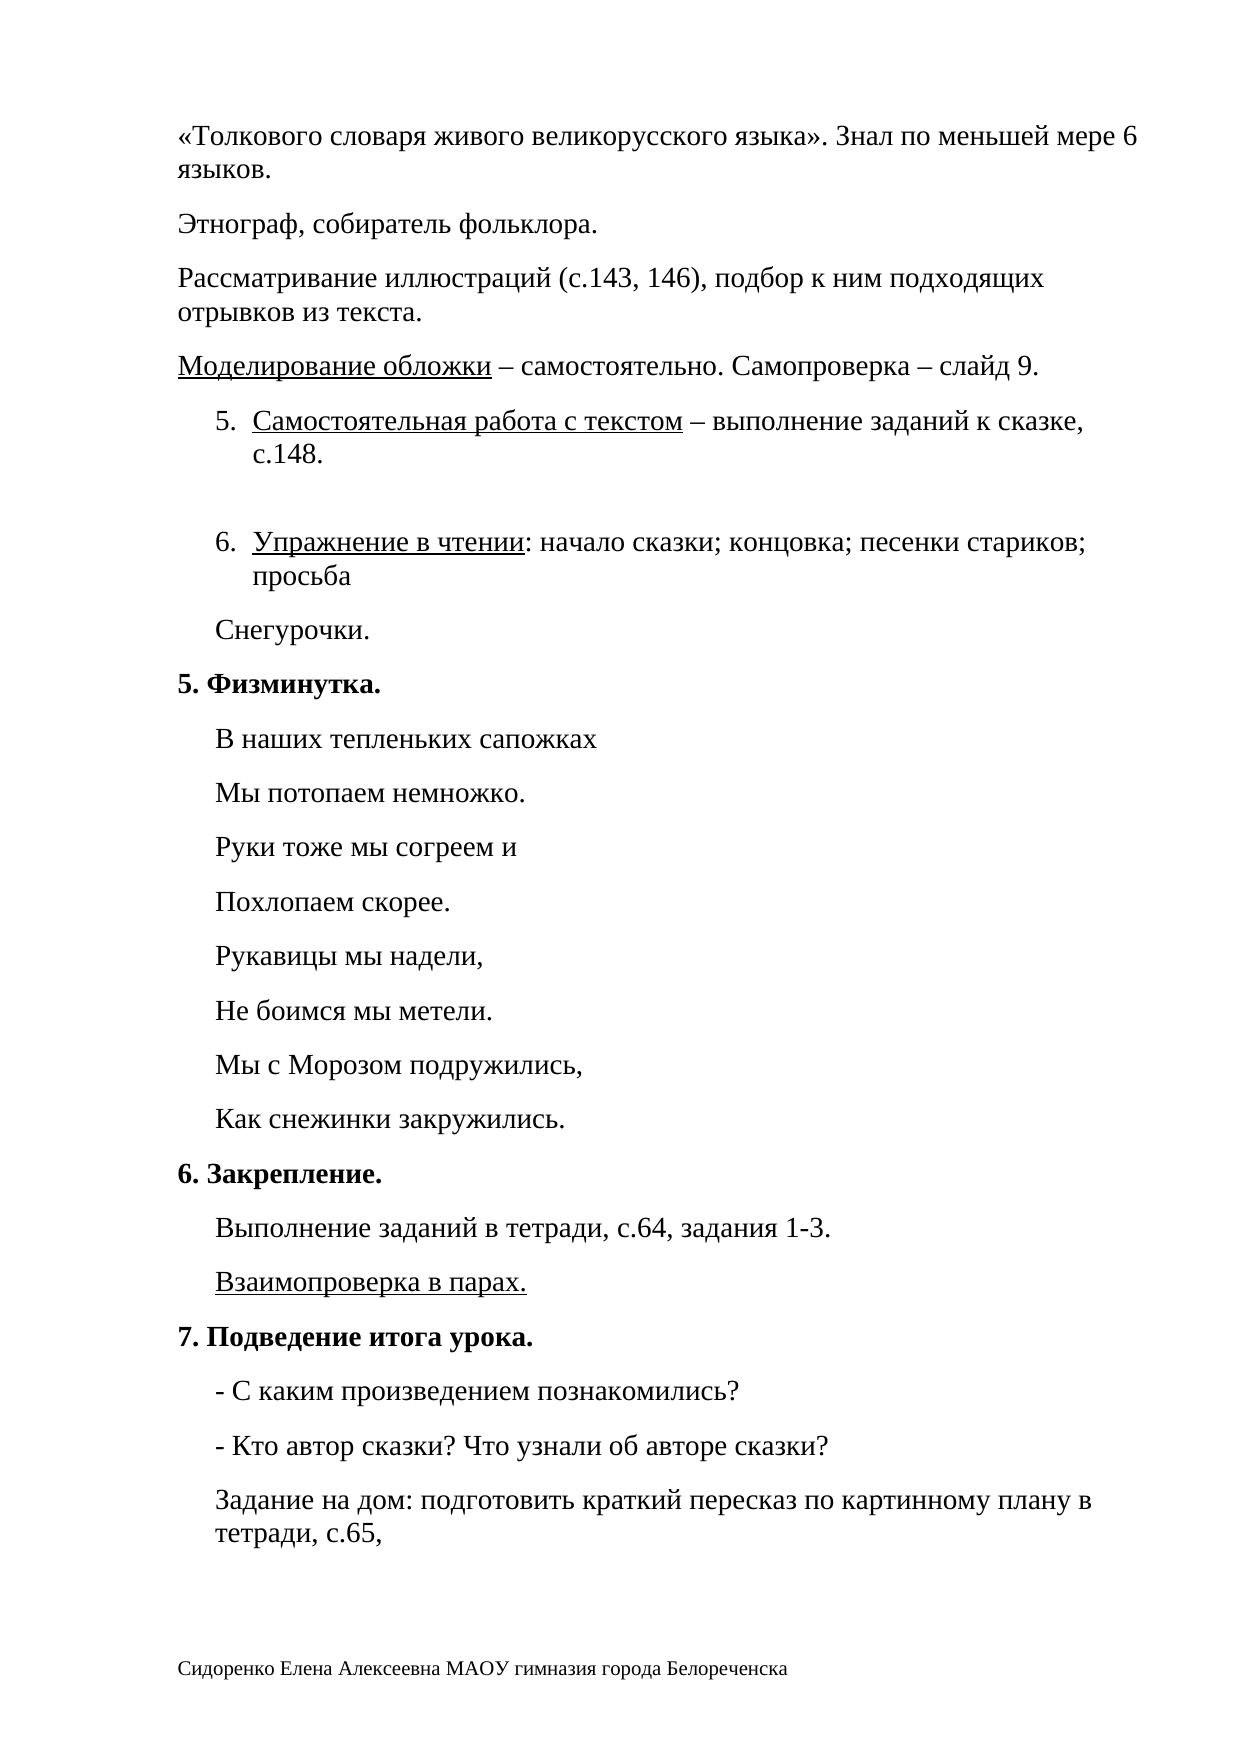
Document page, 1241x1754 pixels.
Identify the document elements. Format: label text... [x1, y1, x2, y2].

text Похлопаем скорее. [215, 884, 1152, 917]
text Мы потопаем немножко. [215, 775, 1152, 809]
text 6. Закрепление. [177, 1156, 1152, 1189]
text Выполнение заданий в тетради, с.64, задания 1-3. [215, 1210, 1152, 1244]
text Снегурочки. [215, 612, 1152, 646]
list Упражнение в чтении: начало сказки; концовка; песенки стариков; просьба [215, 524, 1152, 591]
text «Толкового словаря живого великорусского языка». Знал по меньшей мере 6 языков. [177, 118, 1152, 185]
text Руки тоже мы согреем и [215, 829, 1152, 863]
text Задание на дом: подготовить краткий пересказ по картинному плану в тетради, с.65, [215, 1482, 1152, 1549]
text Рукавицы мы надели, [215, 938, 1152, 972]
text Взаимопроверка в парах. [215, 1264, 1152, 1298]
text Мы с Морозом подружились, [215, 1047, 1152, 1081]
text Не боимся мы метели. [215, 993, 1152, 1026]
text Этнограф, собиратель фольклора. [177, 206, 1152, 239]
text 5. Физминутка. [177, 666, 1152, 700]
text - Кто автор сказки? Что узнали об авторе сказки? [215, 1428, 1152, 1461]
text В наших тепленьких сапожках [215, 721, 1152, 754]
text Моделирование обложки – самостоятельно. Самопроверка – слайд 9. [177, 348, 1152, 382]
text Рассматривание иллюстраций (с.143, 146), подбор к ним подходящих отрывков из текста. [177, 260, 1152, 327]
list Самостоятельная работа с текстом – выполнение заданий к сказке, с.148. [215, 403, 1152, 470]
text - С каким произведением познакомились? [215, 1373, 1152, 1407]
text 7. Подведение итога урока. [177, 1319, 1152, 1352]
text Как снежинки закружились. [215, 1101, 1152, 1135]
